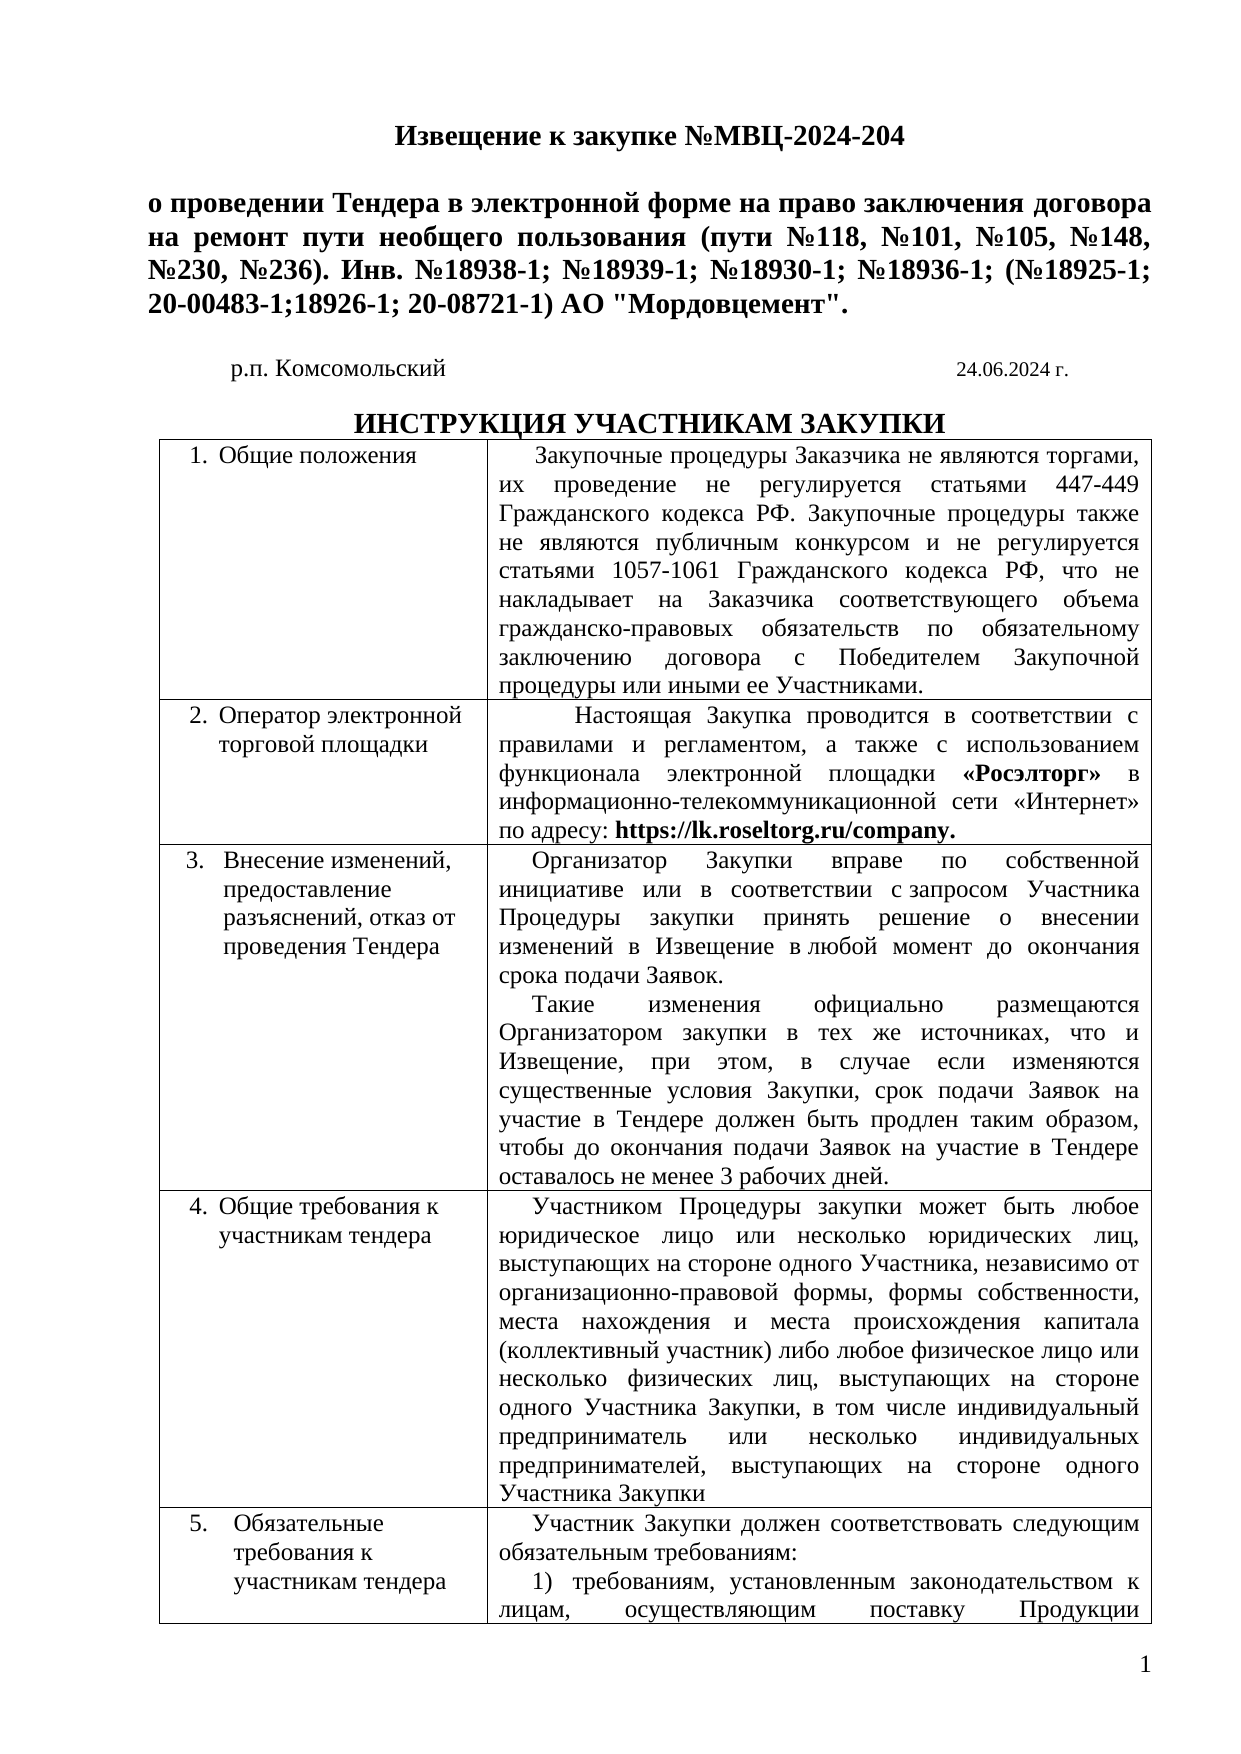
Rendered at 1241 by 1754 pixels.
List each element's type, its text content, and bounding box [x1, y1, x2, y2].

table_header Общие положения [160, 440, 487, 699]
table_cell Оператор электронной торговой площадки [160, 700, 487, 844]
text ИНСТРУКЦИЯ УЧАСТНИКАМ ЗАКУПКИ [148, 406, 1152, 439]
table_cell Участником Процедуры закупки может быть любое юридическое лицо или несколько юридических лиц, выступающих на стороне одного Участника, независимо от организационно-правовой формы, формы собственности, места нахождения и места происхождения капитала (коллективный участник) либо любое физическое лицо или несколько физических лиц, выступающих на стороне одного Участника Закупки, в том числе индивидуальный предприниматель или несколько индивидуальных предпринимателей, выступающих на стороне одного Участника Закупки [488, 1191, 1151, 1507]
text о проведении Тендера в электронной форме на право заключения договора на ремонт пути необщего пользования (пути №118, №101, №105, №148, №230, №236). Инв. №18938-1; №18939-1; №18930-1; №18936-1; (№18925-1; 20-00483-1;18926-1; 20-08721-1) АО "Мордовцемент". [148, 185, 1152, 319]
table_cell Настоящая Закупка проводится в соответствии с правилами и регламентом, а также с использованием функционала электронной площадки «Росэлторг» в информационно-телекоммуникационной сети «Интернет» по адресу: https://lk.roseltorg.ru/company. [488, 700, 1151, 844]
text р.п. Комсомольский 24.06.2024 г. [148, 353, 1152, 382]
text Извещение к закупке №МВЦ-2024-204 [148, 118, 1152, 152]
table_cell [488, 1508, 1151, 1623]
table_cell Организатор Закупки вправе по собственной инициативе или в соответствии с запросом Участника Процедуры закупки принять решение о внесении изменений в Извещение в любой момент до окончания срока подачи Заявок. Такие изменения официально размещаются Организатором закупки в тех же источниках, что и Извещение, при этом, в случае если изменяются существенные условия Закупки, срок подачи Заявок на участие в Тендере должен быть продлен таким образом, чтобы до окончания подачи Заявок на участие в Тендере оставалось не менее 3 рабочих дней. [488, 845, 1151, 1190]
table_cell Общие требования к участникам тендера [160, 1191, 487, 1507]
table_cell Внесение изменений, предоставление разъяснений, отказ от проведения Тендера [160, 845, 487, 1190]
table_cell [160, 1508, 487, 1623]
table_header Закупочные процедуры Заказчика не являются торгами, их проведение не регулируется статьями 447-449 Гражданского кодекса РФ. Закупочные процедуры также не являются публичным конкурсом и не регулируется статьями 1057-1061 Гражданского кодекса РФ, что не накладывает на Заказчика соответствующего объема гражданско-правовых обязательств по обязательному заключению договора с Победителем Закупочной процедуры или иными ее Участниками. [488, 440, 1151, 699]
